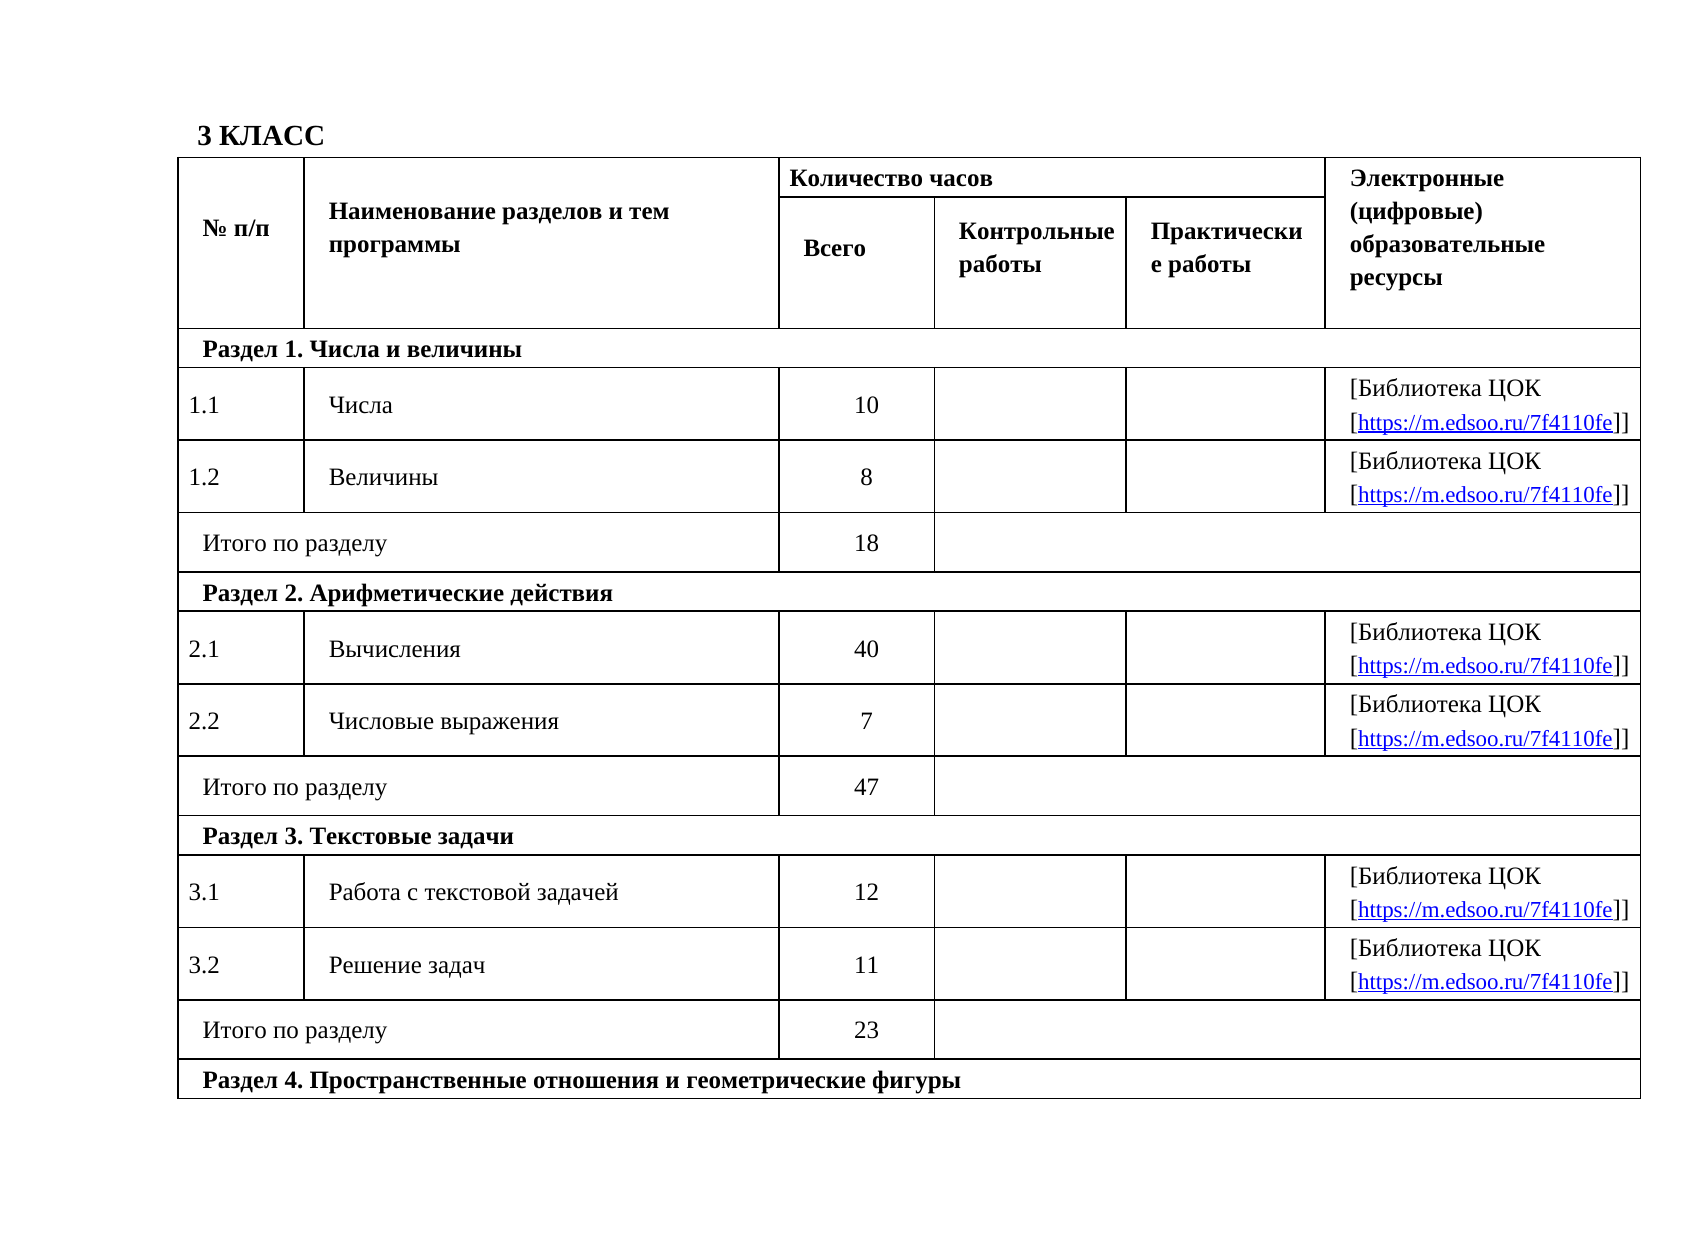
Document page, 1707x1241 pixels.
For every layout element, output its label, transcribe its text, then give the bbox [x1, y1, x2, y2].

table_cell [1326, 856, 1640, 926]
table_header № п/п [179, 158, 303, 327]
table_cell 1.1 [179, 368, 303, 439]
table_cell Числа [305, 368, 778, 439]
table_cell 3.2 [179, 928, 303, 999]
table_cell 47 [780, 757, 934, 815]
table_cell [935, 757, 1640, 815]
table_cell Раздел 2. Арифметические действия [179, 573, 1640, 610]
table_header Наименование разделов и тем программы [305, 158, 778, 327]
table_cell Величины [305, 441, 778, 512]
table_cell [1127, 928, 1324, 999]
table_cell [935, 685, 1125, 755]
table_cell [935, 513, 1640, 571]
table_cell 1.2 [179, 441, 303, 512]
table_cell 11 [780, 928, 934, 999]
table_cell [1326, 928, 1640, 999]
table_cell [Библиотека ЦОК [https://m.edsoo.ru/7f4110fe]] [1326, 685, 1640, 755]
text 3 КЛАСС [190, 118, 1618, 152]
table_cell [935, 1001, 1640, 1058]
table_cell Контрольные работы [935, 198, 1125, 327]
table_cell Раздел 1. Числа и величины [179, 329, 1640, 367]
table_cell Итого по разделу [179, 757, 778, 815]
table_cell Числовые выражения [305, 685, 778, 755]
table_cell Решение задач [305, 928, 778, 999]
table_cell Всего [780, 198, 934, 327]
table_cell 18 [780, 513, 934, 571]
table_cell 2.2 [179, 685, 303, 755]
table_cell Работа с текстовой задачей [305, 856, 778, 926]
table_cell 7 [780, 685, 934, 755]
table_header Количество часов [780, 158, 1324, 196]
table_cell [1127, 368, 1324, 439]
table_cell 12 [780, 856, 934, 926]
table_cell 8 [780, 441, 934, 512]
table_cell 40 [780, 612, 934, 683]
table_cell [935, 441, 1125, 512]
table_cell [Библиотека ЦОК [https://m.edsoo.ru/7f4110fe]] [1326, 441, 1640, 512]
table_cell Итого по разделу [179, 513, 778, 571]
table_cell Практические работы [1127, 198, 1324, 327]
table_cell [Библиотека ЦОК [https://m.edsoo.ru/7f4110fe]] [1326, 368, 1640, 439]
table_cell [935, 612, 1125, 683]
table_cell 3.1 [179, 856, 303, 926]
table_cell [935, 856, 1125, 926]
table_header Электронные (цифровые) образовательные ресурсы [1326, 158, 1640, 327]
table_cell Вычисления [305, 612, 778, 683]
table_cell Раздел 3. Текстовые задачи [179, 816, 1640, 854]
table_cell [1127, 685, 1324, 755]
table_cell [1127, 856, 1324, 926]
table_cell 2.1 [179, 612, 303, 683]
table_cell [Библиотека ЦОК [https://m.edsoo.ru/7f4110fe]] [1326, 612, 1640, 683]
table_cell Итого по разделу [179, 1001, 778, 1058]
table_cell Раздел 4. Пространственные отношения и геометрические фигуры [179, 1060, 1640, 1098]
table_cell [935, 928, 1125, 999]
table_cell [1127, 612, 1324, 683]
table_cell 23 [780, 1001, 934, 1058]
table_cell [1127, 441, 1324, 512]
table_cell 10 [780, 368, 934, 439]
table_cell [935, 368, 1125, 439]
